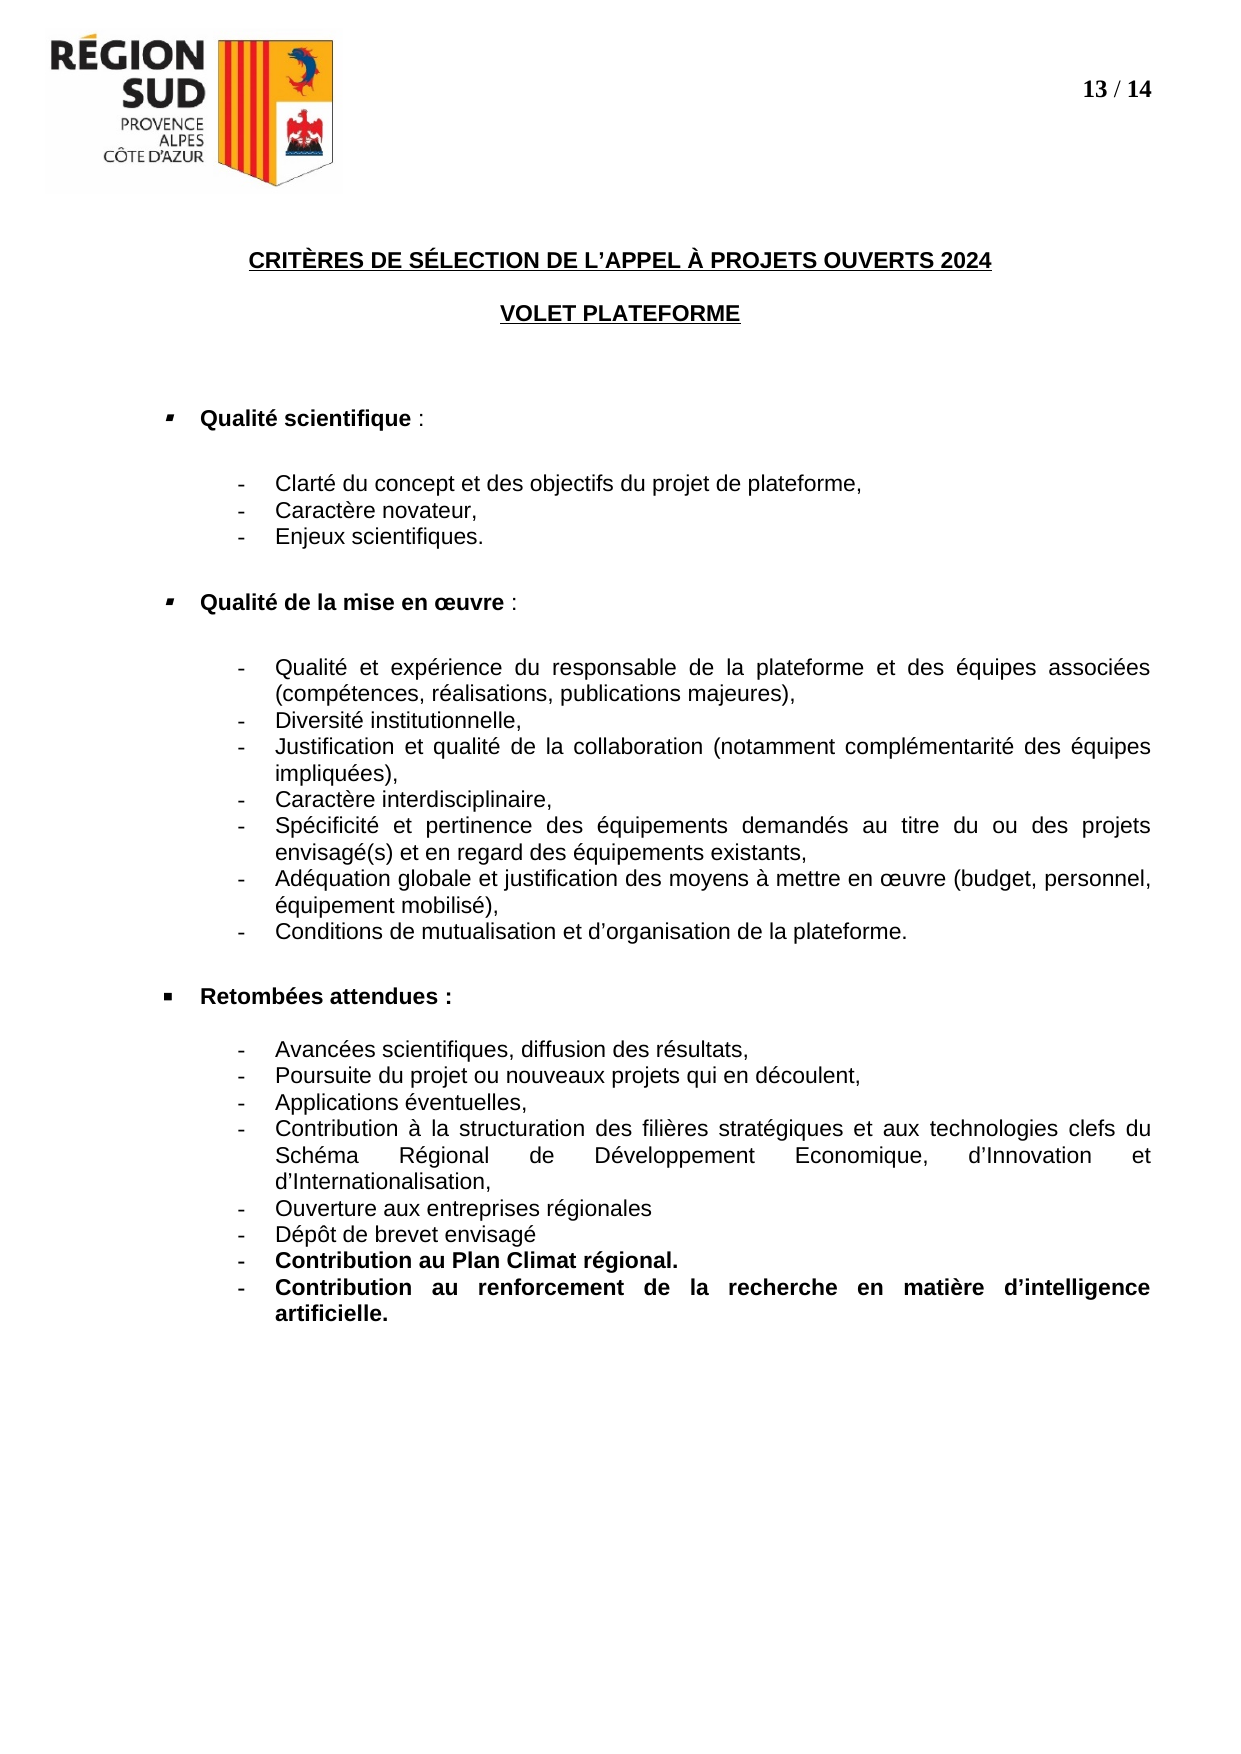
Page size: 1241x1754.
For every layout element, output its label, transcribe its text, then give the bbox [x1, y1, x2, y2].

text CRITÈRES DE SÉLECTION DE L’APPEL À PROJETS OUVERTS 2024 [89, 247, 1152, 273]
list Caractère novateur, [237, 497, 1152, 523]
list Adéquation globale et justification des moyens à mettre en œuvre (budget, personnel, équipement mobilisé), [237, 865, 1152, 918]
list Diversité institutionnelle, [237, 707, 1152, 733]
list Enjeux scientifiques. [237, 523, 1152, 550]
list Caractère interdisciplinaire, [237, 786, 1152, 812]
list Contribution au Plan Climat régional. [237, 1247, 1152, 1274]
picture [44, 28, 343, 194]
text VOLET PLATEFORME [89, 300, 1152, 326]
list Ouverture aux entreprises régionales [237, 1194, 1152, 1221]
list Justification et qualité de la collaboration (notamment complémentarité des équipes impliquées), [237, 733, 1152, 786]
list Qualité scientifique : [162, 405, 1152, 431]
list Contribution au renforcement de la recherche en matière d’intelligence artificielle. [237, 1274, 1152, 1327]
list Qualité et expérience du responsable de la plateforme et des équipes associées (compétences, réalisations, publications majeures), [237, 654, 1152, 707]
list Retombées attendues : [162, 983, 1152, 1009]
list Contribution à la structuration des filières stratégiques et aux technologies clefs du Schéma Régional de Développement Economique, d’Innovation et d’Internationalisation, [237, 1115, 1152, 1194]
list Poursuite du projet ou nouveaux projets qui en découlent, [237, 1062, 1152, 1089]
list Conditions de mutualisation et d’organisation de la plateforme. [237, 918, 1152, 944]
list Spécificité et pertinence des équipements demandés au titre du ou des projets envisagé(s) et en regard des équipements existants, [237, 812, 1152, 865]
list Applications éventuelles, [237, 1089, 1152, 1115]
list Qualité de la mise en œuvre : [162, 588, 1152, 615]
list Avancées scientifiques, diffusion des résultats, [237, 1036, 1152, 1062]
list Clarté du concept et des objectifs du projet de plateforme, [237, 470, 1152, 497]
list Dépôt de brevet envisagé [237, 1221, 1152, 1247]
